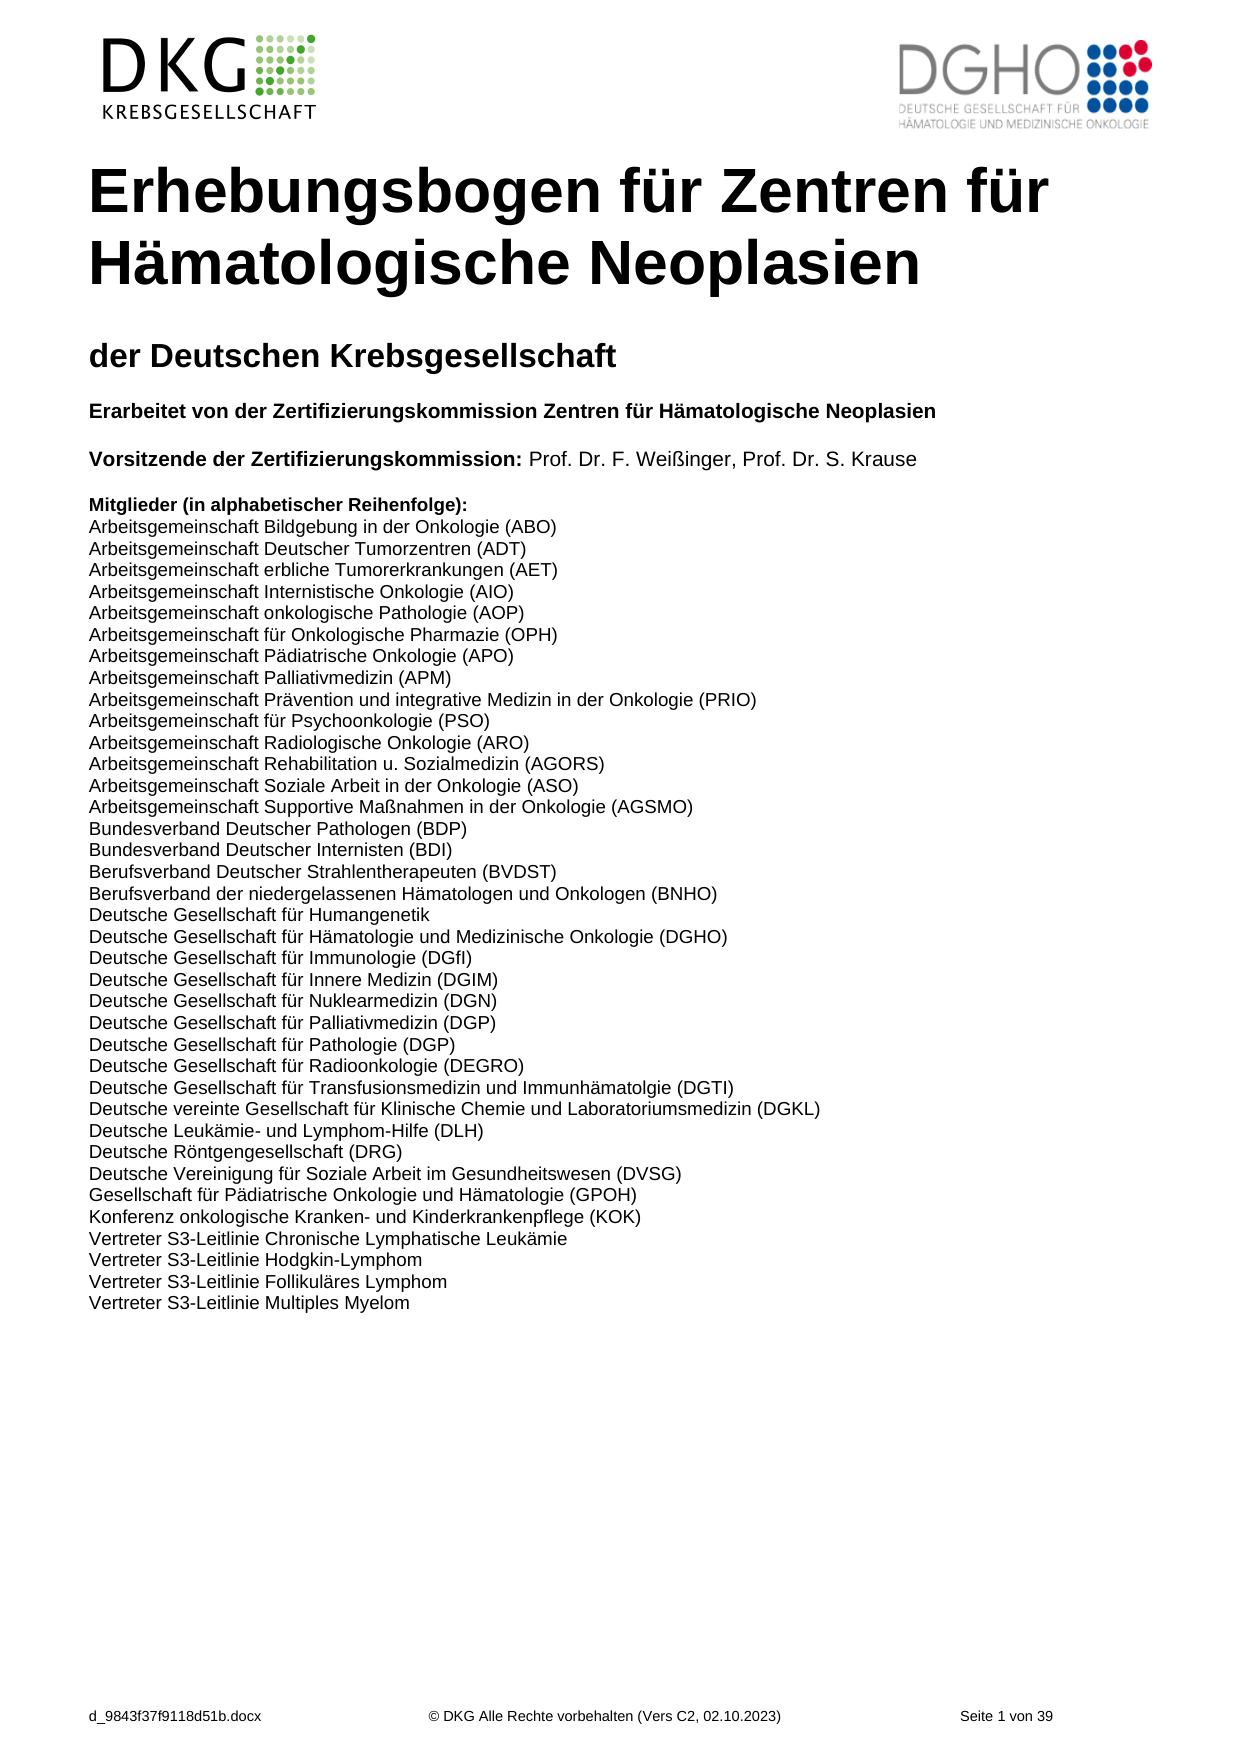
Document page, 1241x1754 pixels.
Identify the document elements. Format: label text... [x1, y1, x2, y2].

text Deutsche Gesellschaft für Hämatologie und Medizinische Onkologie (DGHO) [89, 926, 1181, 947]
text Erarbeitet von der Zertifizierungskommission Zentren für Hämatologische Neoplasien [89, 398, 1181, 422]
text Berufsverband der niedergelassenen Hämatologen und Onkologen (BNHO) [89, 882, 1181, 904]
text Deutsche Röntgengesellschaft (DRG) [89, 1141, 1181, 1163]
text Deutsche Gesellschaft für Humangenetik [89, 904, 1181, 926]
text Arbeitsgemeinschaft Soziale Arbeit in der Onkologie (ASO) [89, 774, 1181, 796]
text Arbeitsgemeinschaft Pädiatrische Onkologie (APO) [89, 645, 1181, 667]
text Bundesverband Deutscher Pathologen (BDP) [89, 818, 1181, 839]
text Arbeitsgemeinschaft Bildgebung in der Onkologie (ABO) [89, 516, 1181, 537]
picture [90, 29, 327, 130]
text Deutsche Gesellschaft für Innere Medizin (DGIM) [89, 969, 1181, 990]
text Deutsche vereinte Gesellschaft für Klinische Chemie und Laboratoriumsmedizin (DGKL) [89, 1098, 1181, 1119]
text Bundesverband Deutscher Internisten (BDI) [89, 839, 1181, 861]
text Deutsche Gesellschaft für Transfusionsmedizin und Immunhämatolgie (DGTI) [89, 1076, 1181, 1098]
text Vertreter S3-Leitlinie Multiples Myelom [89, 1292, 1181, 1314]
text Vertreter S3-Leitlinie Follikuläres Lymphom [89, 1271, 1181, 1292]
text Arbeitsgemeinschaft für Onkologische Pharmazie (OPH) [89, 624, 1181, 645]
text Deutsche Vereinigung für Soziale Arbeit im Gesundheitswesen (DVSG) [89, 1163, 1181, 1184]
text Berufsverband Deutscher Strahlentherapeuten (BVDST) [89, 861, 1181, 882]
text Deutsche Gesellschaft für Radioonkologie (DEGRO) [89, 1055, 1181, 1076]
picture [899, 40, 1152, 130]
text Deutsche Gesellschaft für Pathologie (DGP) [89, 1033, 1181, 1055]
text Mitglieder (in alphabetischer Reihenfolge): [89, 494, 1181, 516]
text Gesellschaft für Pädiatrische Onkologie und Hämatologie (GPOH) [89, 1184, 1181, 1206]
text Arbeitsgemeinschaft für Psychoonkologie (PSO) [89, 710, 1181, 731]
text Vertreter S3-Leitlinie Chronische Lymphatische Leukämie [89, 1227, 1181, 1249]
text Deutsche Gesellschaft für Immunologie (DGfI) [89, 947, 1181, 969]
text Arbeitsgemeinschaft Prävention und integrative Medizin in der Onkologie (PRIO) [89, 688, 1181, 710]
text Arbeitsgemeinschaft Radiologische Onkologie (ARO) [89, 731, 1181, 753]
text der Deutschen Krebsgesellschaft [89, 336, 1181, 374]
text Deutsche Gesellschaft für Palliativmedizin (DGP) [89, 1012, 1181, 1033]
text Konferenz onkologische Kranken- und Kinderkrankenpflege (KOK) [89, 1206, 1181, 1227]
text Arbeitsgemeinschaft onkologische Pathologie (AOP) [89, 602, 1181, 624]
text Arbeitsgemeinschaft Deutscher Tumorzentren (ADT) [89, 537, 1181, 559]
text Vorsitzende der Zertifizierungskommission: Prof. Dr. F. Weißinger, Prof. Dr. S. Krause [89, 446, 1181, 470]
text Arbeitsgemeinschaft Rehabilitation u. Sozialmedizin (AGORS) [89, 753, 1181, 774]
text Arbeitsgemeinschaft Palliativmedizin (APM) [89, 667, 1181, 688]
text Deutsche Leukämie- und Lymphom-Hilfe (DLH) [89, 1119, 1181, 1141]
text Deutsche Gesellschaft für Nuklearmedizin (DGN) [89, 990, 1181, 1012]
text Erhebungsbogen für Zentren für Hämatologische Neoplasien [89, 154, 1181, 298]
text Arbeitsgemeinschaft erbliche Tumorerkrankungen (AET) [89, 559, 1181, 581]
text Arbeitsgemeinschaft Internistische Onkologie (AIO) [89, 581, 1181, 602]
text Vertreter S3-Leitlinie Hodgkin-Lymphom [89, 1249, 1181, 1271]
text Arbeitsgemeinschaft Supportive Maßnahmen in der Onkologie (AGSMO) [89, 796, 1181, 818]
